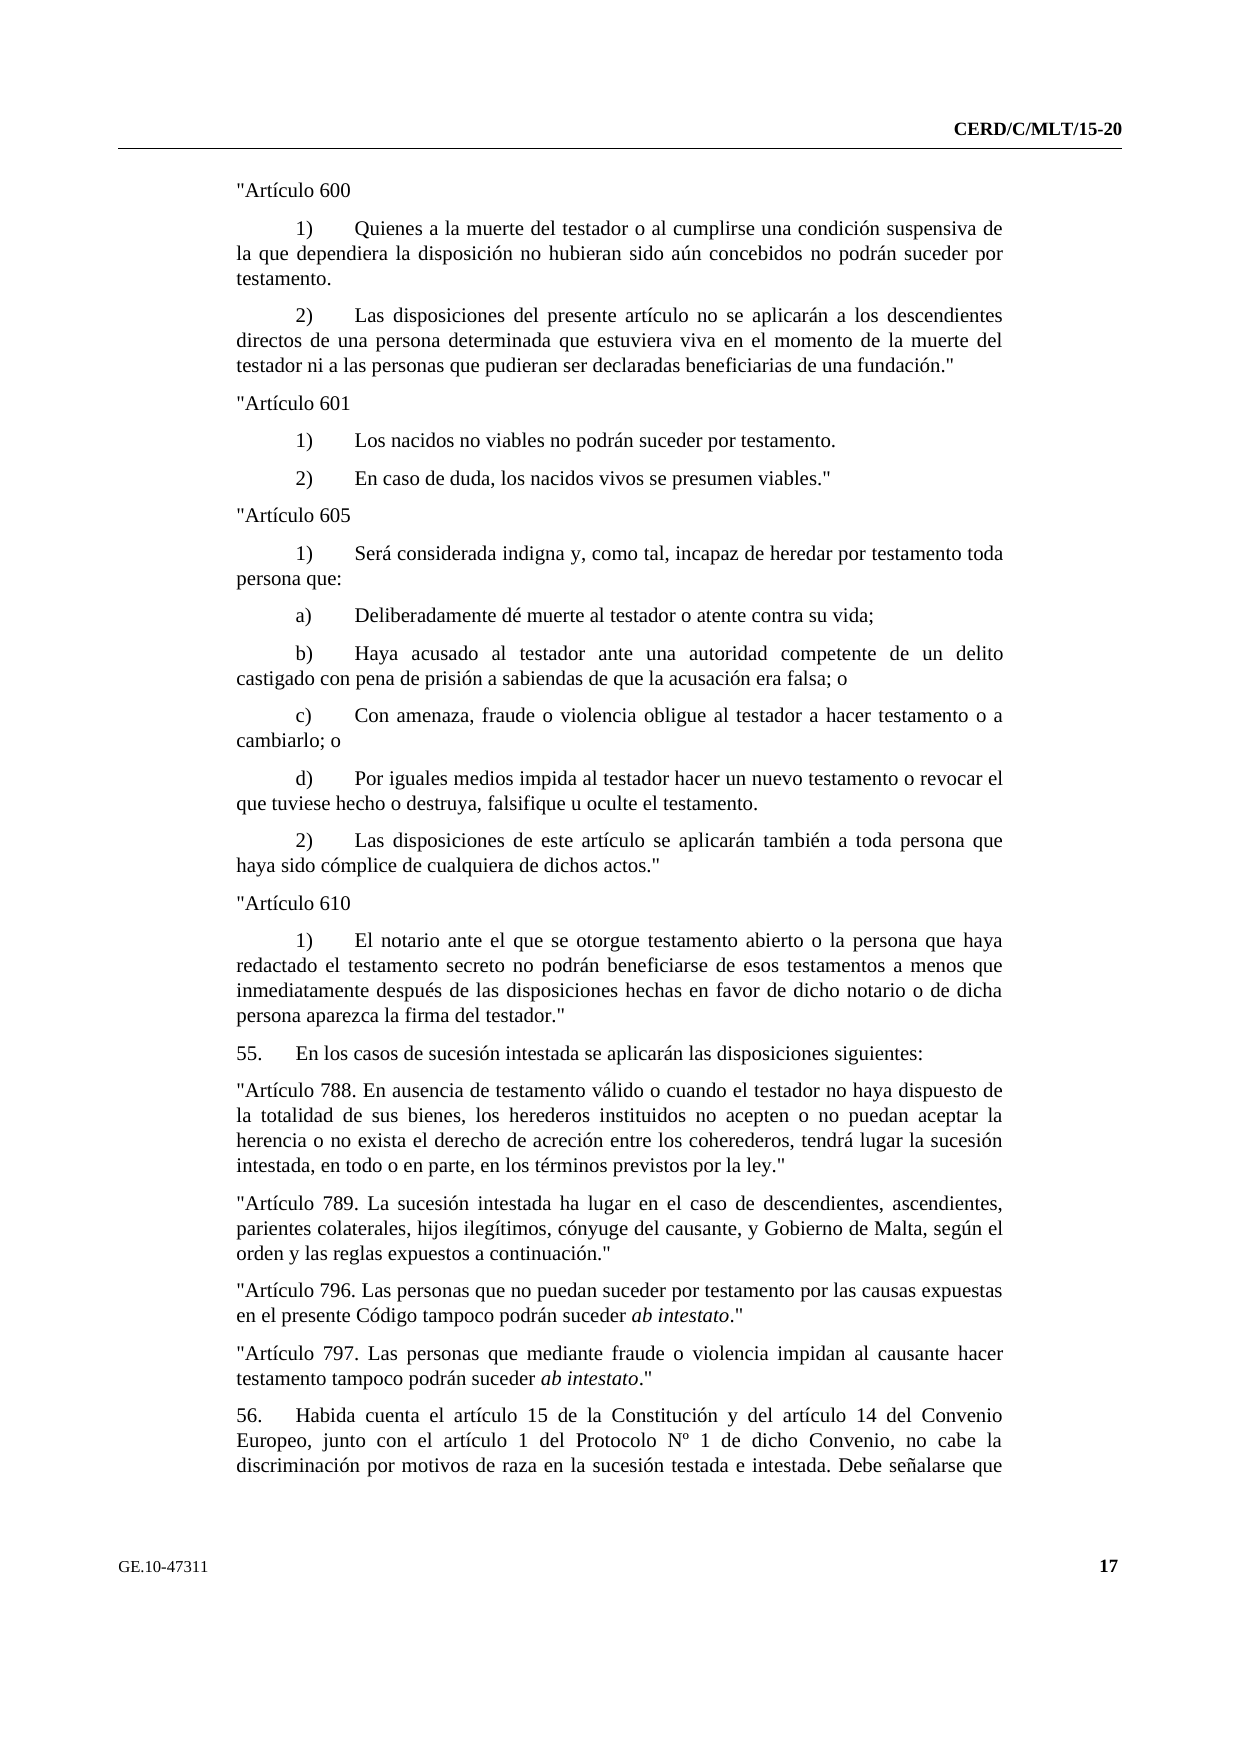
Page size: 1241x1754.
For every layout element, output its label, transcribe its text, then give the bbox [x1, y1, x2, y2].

text "Artículo 788. En ausencia de testamento válido o cuando el testador no haya dispuesto de la totalidad de sus bienes, los herederos instituidos no acepten o no puedan aceptar la herencia o no exista el derecho de acreción entre los coherederos, tendrá lugar la sucesión intestada, en todo o en parte, en los términos previstos por la ley." [236, 1077, 1004, 1177]
text "Artículo 796. Las personas que no puedan suceder por testamento por las causas expuestas en el presente Código tampoco podrán suceder ab intestato." [236, 1277, 1004, 1327]
text "Artículo 605 [236, 502, 1004, 527]
text "Artículo 789. La sucesión intestada ha lugar en el caso de descendientes, ascendientes, parientes colaterales, hijos ilegítimos, cónyuge del causante, y Gobierno de Malta, según el orden y las reglas expuestos a continuación." [236, 1190, 1004, 1265]
text 1) Los nacidos no viables no podrán suceder por testamento. [236, 427, 1004, 452]
text 2) En caso de duda, los nacidos vivos se presumen viables." [236, 465, 1004, 490]
text c) Con amenaza, fraude o violencia obligue al testador a hacer testamento o a cambiarlo; o [236, 702, 1004, 752]
text 1) Quienes a la muerte del testador o al cumplirse una condición suspensiva de la que dependiera la disposición no hubieran sido aún concebidos no podrán suceder por testamento. [236, 215, 1004, 290]
text "Artículo 610 [236, 890, 1004, 915]
text "Artículo 600 [236, 177, 1004, 202]
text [236, 1402, 1004, 1477]
text 2) Las disposiciones del presente artículo no se aplicarán a los descendientes directos de una persona determinada que estuviera viva en el momento de la muerte del testador ni a las personas que pudieran ser declaradas beneficiarias de una fundación." [236, 302, 1004, 377]
text "Artículo 797. Las personas que mediante fraude o violencia impidan al causante hacer testamento tampoco podrán suceder ab intestato." [236, 1340, 1004, 1390]
text b) Haya acusado al testador ante una autoridad competente de un delito castigado con pena de prisión a sabiendas de que la acusación era falsa; o [236, 640, 1004, 690]
text 1) El notario ante el que se otorgue testamento abierto o la persona que haya redactado el testamento secreto no podrán beneficiarse de esos testamentos a menos que inmediatamente después de las disposiciones hechas en favor de dicho notario o de dicha persona aparezca la firma del testador." [236, 927, 1004, 1027]
text 55. En los casos de sucesión intestada se aplicarán las disposiciones siguientes: [236, 1040, 1004, 1065]
text "Artículo 601 [236, 390, 1004, 415]
text 1) Será considerada indigna y, como tal, incapaz de heredar por testamento toda persona que: [236, 540, 1004, 590]
text a) Deliberadamente dé muerte al testador o atente contra su vida; [236, 602, 1004, 627]
text d) Por iguales medios impida al testador hacer un nuevo testamento o revocar el que tuviese hecho o destruya, falsifique u oculte el testamento. [236, 765, 1004, 815]
text 2) Las disposiciones de este artículo se aplicarán también a toda persona que haya sido cómplice de cualquiera de dichos actos." [236, 827, 1004, 877]
